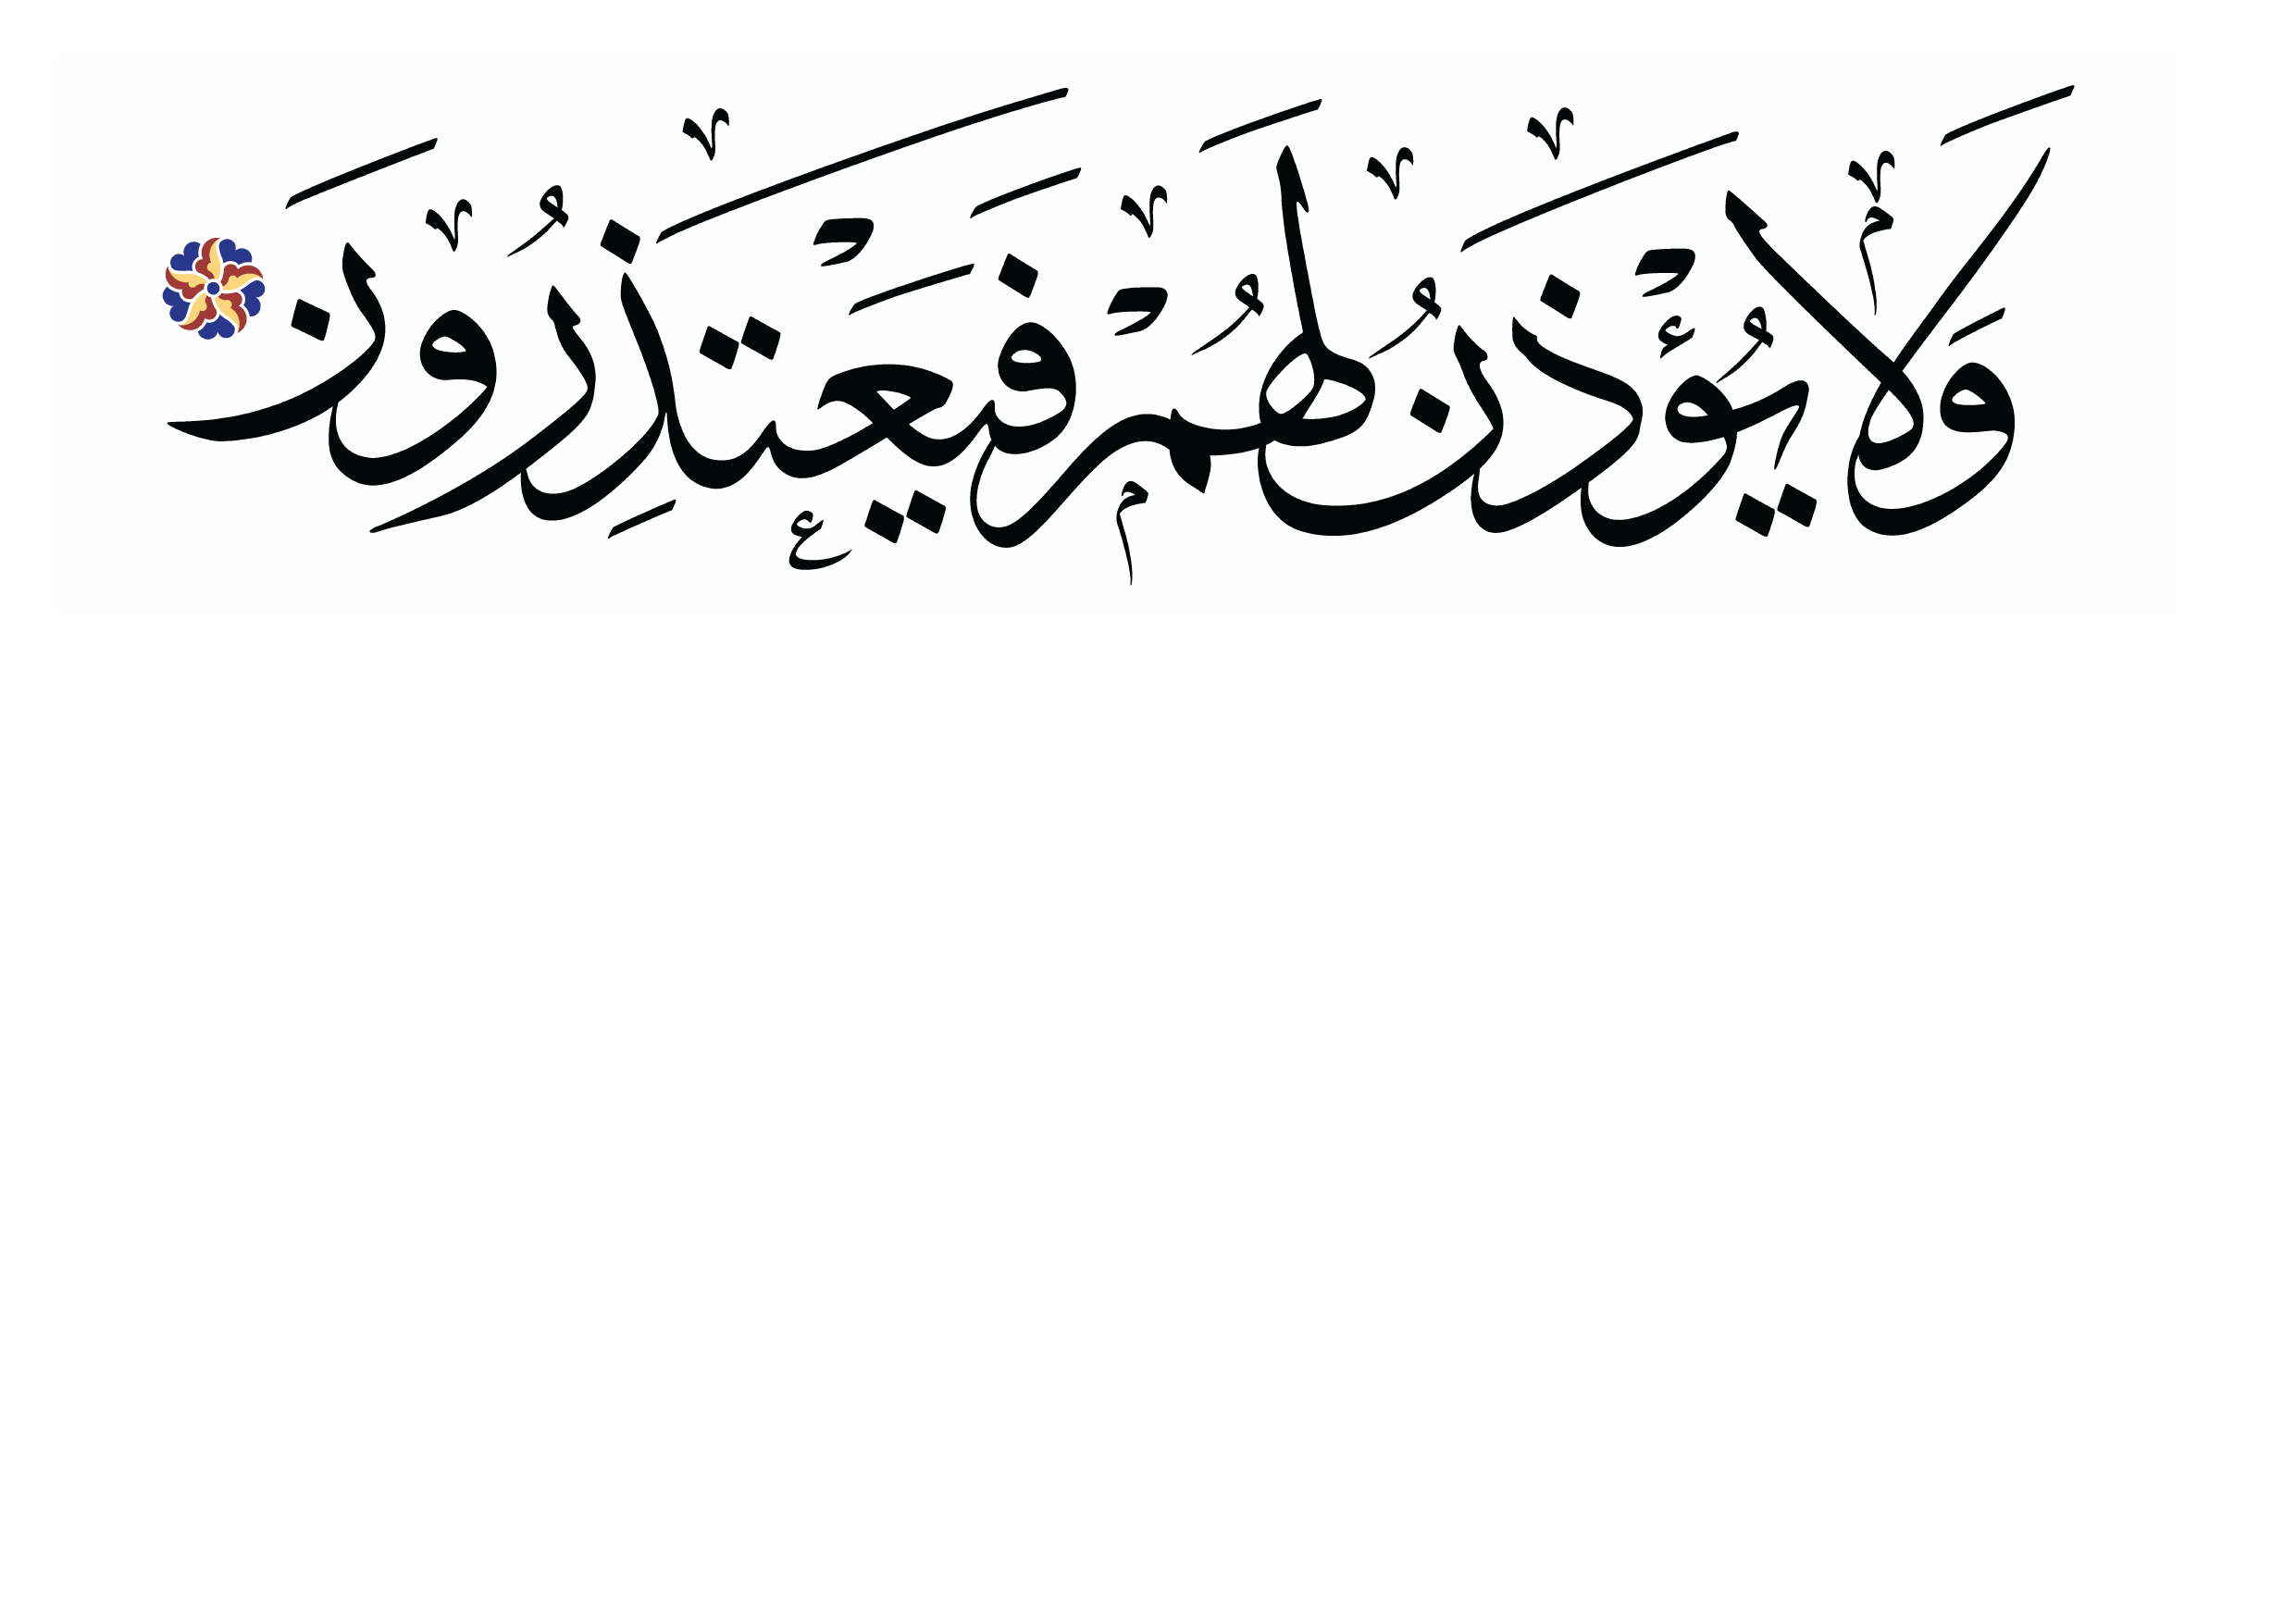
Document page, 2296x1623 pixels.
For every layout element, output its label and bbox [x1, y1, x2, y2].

picture [57, 57, 2179, 613]
